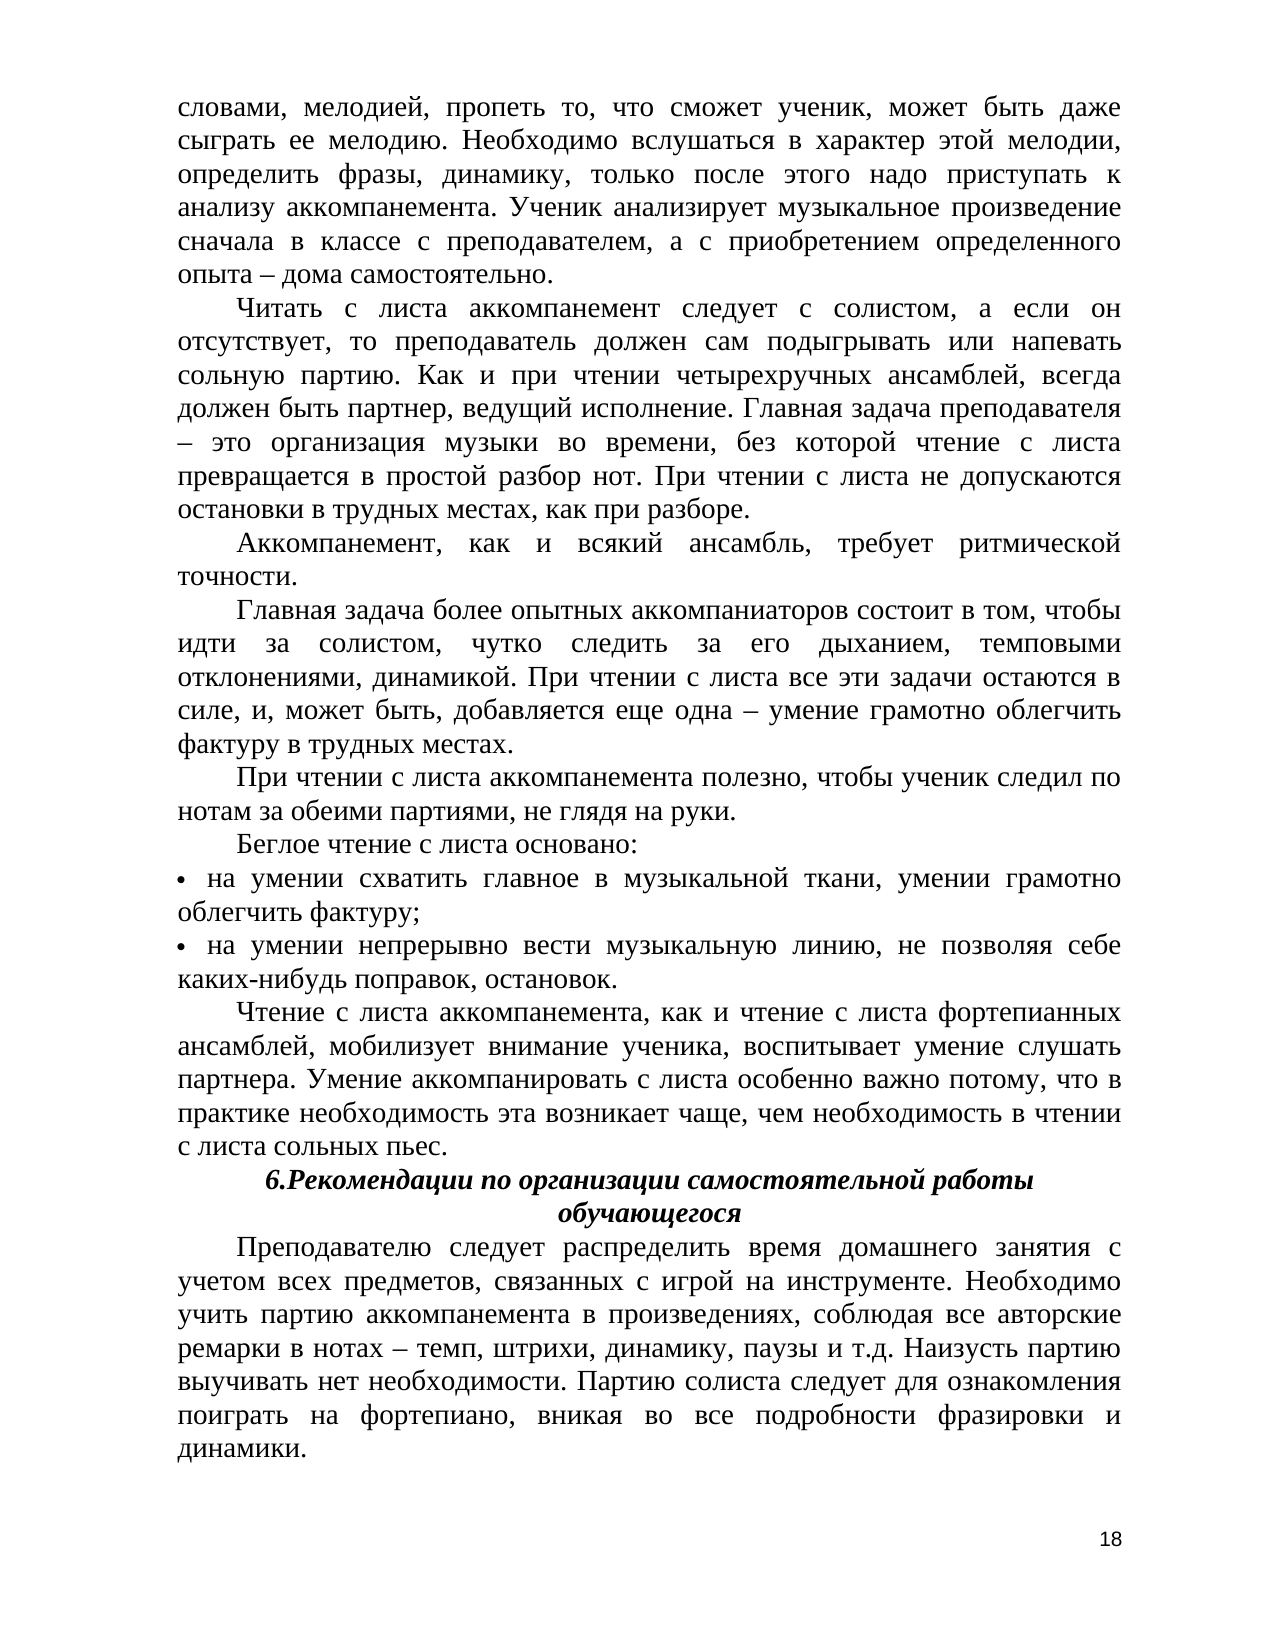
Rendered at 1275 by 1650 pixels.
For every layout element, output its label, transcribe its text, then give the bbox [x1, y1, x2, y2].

list на умении схватить главное в музыкальной ткани, умении грамотно облегчить фактуру; [177, 860, 1122, 927]
text Беглое чтение с листа основано: [177, 827, 1122, 860]
text Читать с листа аккомпанемент следует с солистом, а если он отсутствует, то преподаватель должен сам подыгрывать или напевать сольную партию. Как и при чтении четырехручных ансамблей, всегда должен быть партнер, ведущий исполнение. Главная задача преподавателя – это организация музыки во времени, без которой чтение с листа превращается в простой разбор нот. При чтении с листа не допускаются остановки в трудных местах, как при разборе. [177, 290, 1122, 525]
text 6.Рекомендации по организации самостоятельной работы обучающегося [177, 1162, 1122, 1229]
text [177, 89, 1122, 290]
text При чтении с листа аккомпанемента полезно, чтобы ученик следил по нотам за обеими партиями, не глядя на руки. [177, 759, 1122, 827]
text Главная задача более опытных аккомпаниаторов состоит в том, чтобы идти за солистом, чутко следить за его дыханием, темповыми отклонениями, динамикой. При чтении с листа все эти задачи остаются в силе, и, может быть, добавляется еще одна – умение грамотно облегчить фактуру в трудных местах. [177, 592, 1122, 759]
text Преподавателю следует распределить время домашнего занятия с учетом всех предметов, связанных с игрой на инструменте. Необходимо учить партию аккомпанемента в произведениях, соблюдая все авторские ремарки в нотах – темп, штрихи, динамику, паузы и т.д. Наизусть партию выучивать нет необходимости. Партию солиста следует для ознакомления поиграть на фортепиано, вникая во все подробности фразировки и динамики. [177, 1229, 1122, 1464]
text Аккомпанемент, как и всякий ансамбль, требует ритмической точности. [177, 525, 1122, 592]
list Чтение с листа аккомпанемента, как и чтение с листа фортепианных ансамблей, мобилизует внимание ученика, воспитывает умение слушать партнера. Умение аккомпанировать с листа особенно важно потому, что в практике необходимость эта возникает чаще, чем необходимость в чтении с листа сольных пьес. [177, 994, 1122, 1162]
list на умении непрерывно вести музыкальную линию, не позволяя себе каких-нибудь поправок, остановок. [177, 927, 1122, 994]
